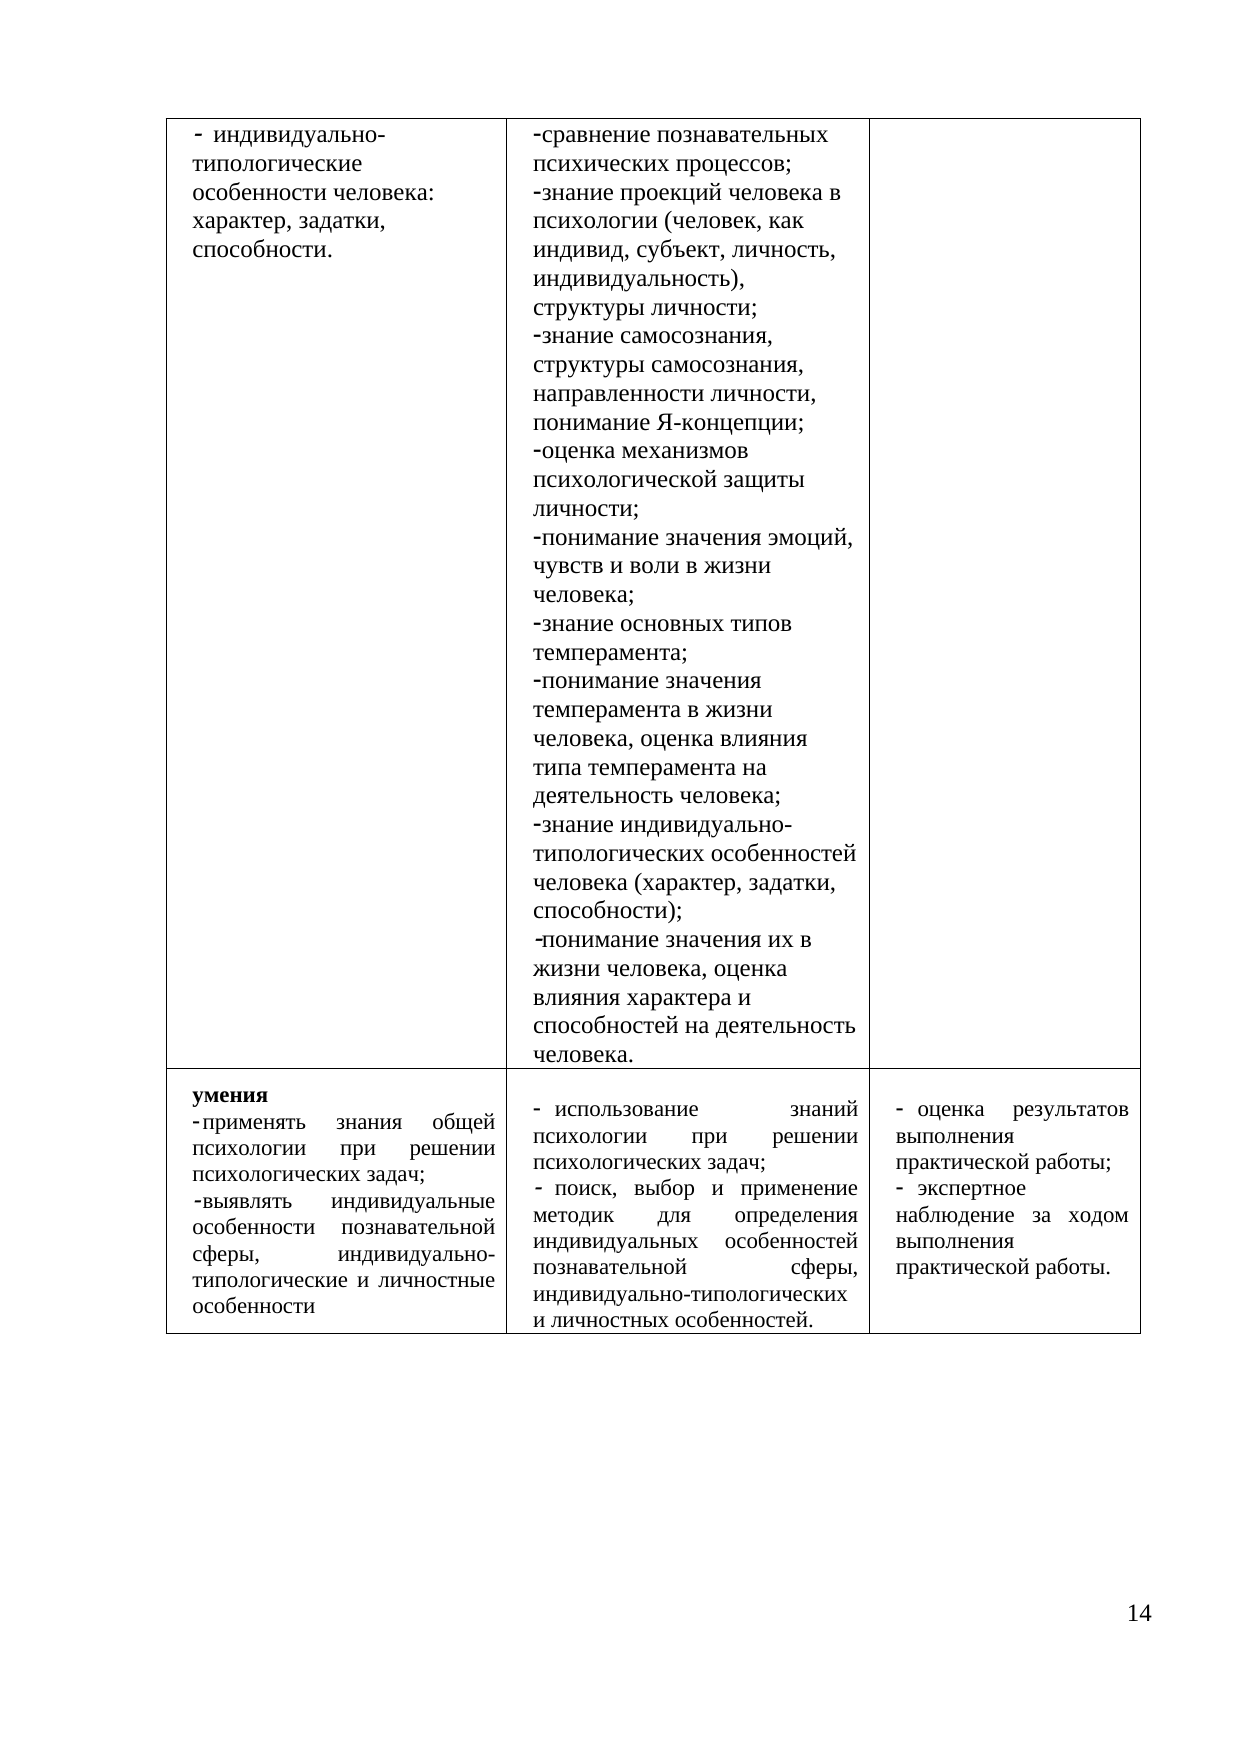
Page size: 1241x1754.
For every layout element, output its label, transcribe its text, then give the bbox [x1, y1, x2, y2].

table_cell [870, 119, 1140, 1068]
table_cell оценка результатов выполнения практической работы; экспертное наблюдение за ходом выполнения практической работы. [870, 1069, 1140, 1332]
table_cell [507, 119, 869, 1068]
table_cell использование знаний психологии при решении психологических задач; поиск, выбор и применение методик для определения индивидуальных особенностей познавательной сферы, индивидуально-типологических и личностных особенностей. [507, 1069, 869, 1332]
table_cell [167, 119, 506, 1068]
table_cell умения применять знания общей психологии при решении психологических задач; выявлять индивидуальные особенности познавательной сферы, индивидуально-типологические и личностные особенности [167, 1069, 506, 1332]
